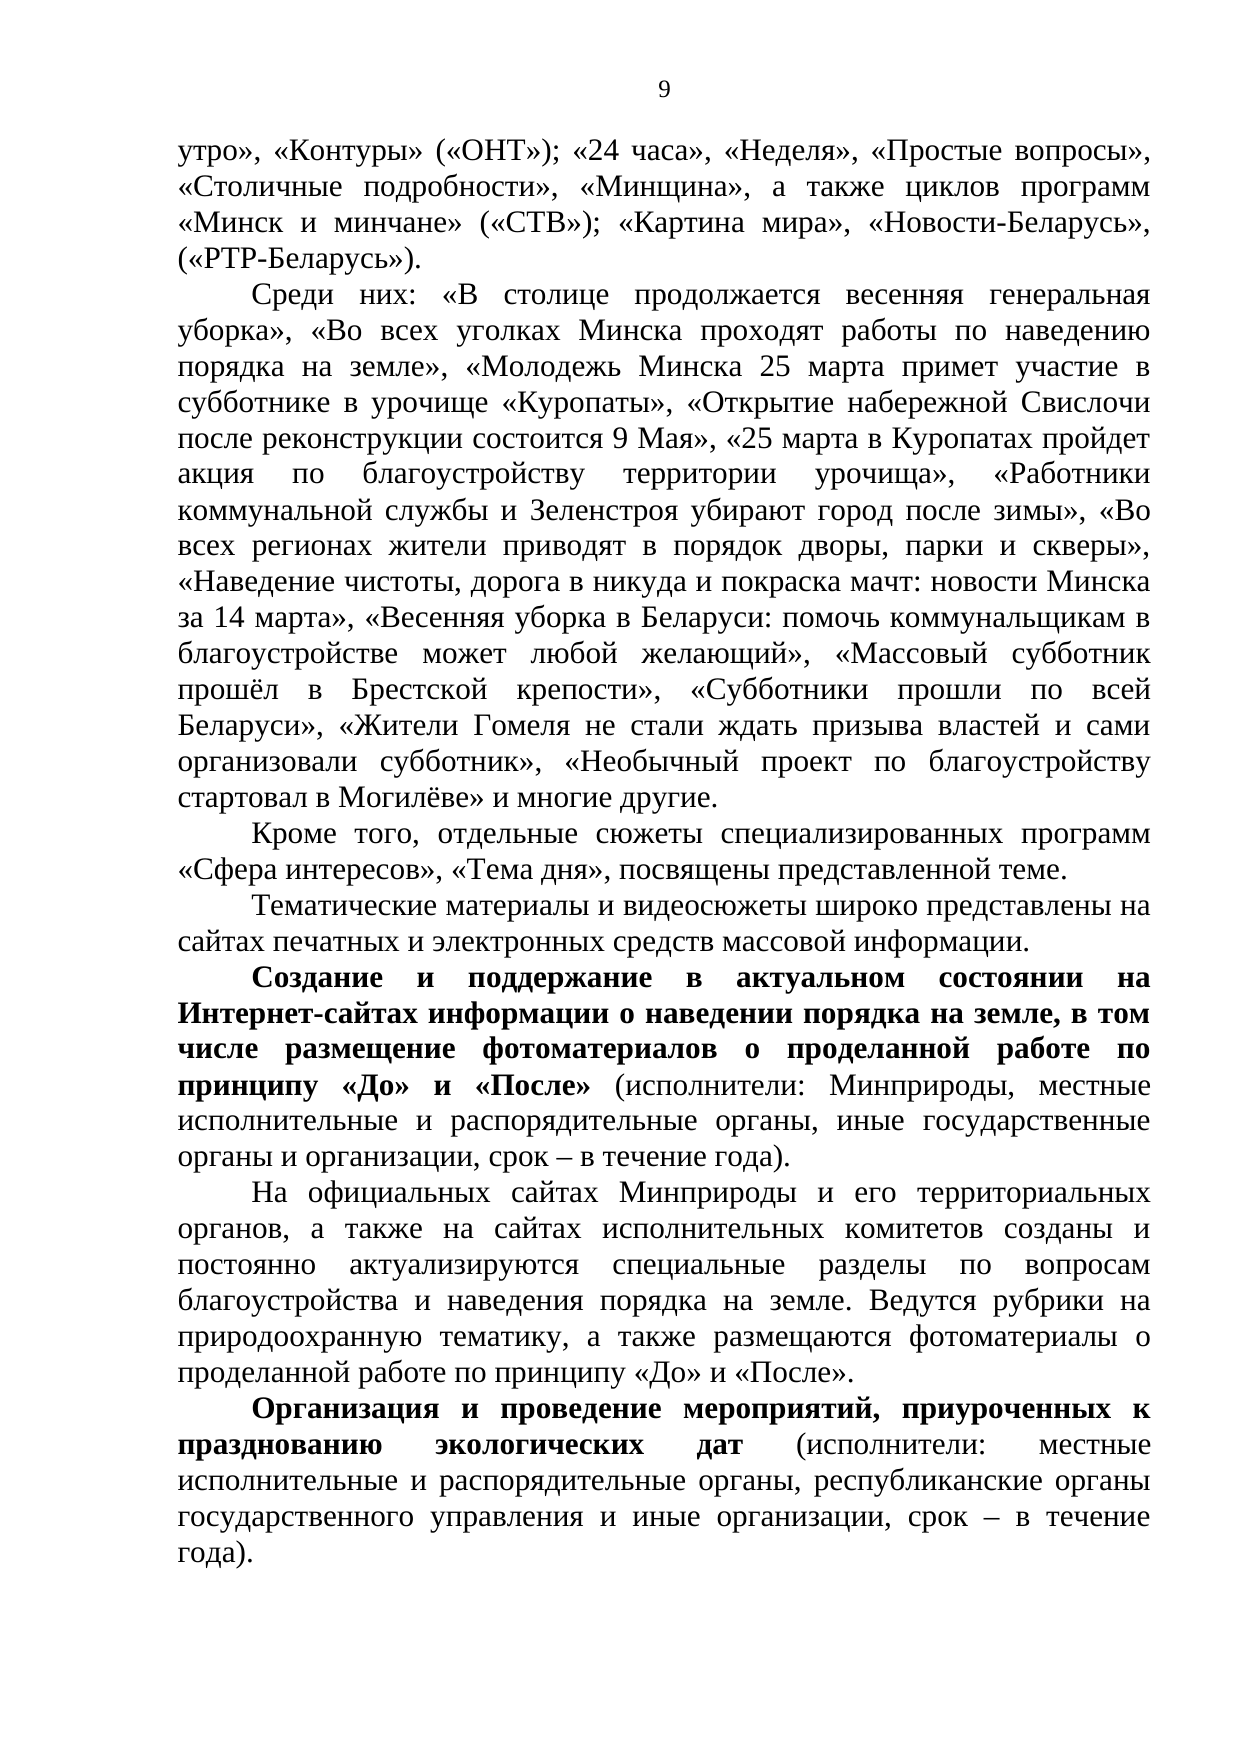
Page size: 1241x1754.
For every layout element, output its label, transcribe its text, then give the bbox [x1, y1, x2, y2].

text Кроме того, отдельные сюжеты специализированных программ «Сфера интересов», «Тема дня», посвящены представленной теме. [177, 814, 1152, 886]
text На официальных сайтах Минприроды и его территориальных органов, а также на сайтах исполнительных комитетов созданы и постоянно актуализируются специальные разделы по вопросам благоустройства и наведения порядка на земле. Ведутся рубрики на природоохранную тематику, а также размещаются фотоматериалы о проделанной работе по принципу «До» и «После». [177, 1173, 1152, 1389]
text Организация и проведение мероприятий, приуроченных к празднованию экологических дат (исполнители: местные исполнительные и распорядительные органы, республиканские органы государственного управления и иные организации, срок – в течение года). [177, 1389, 1152, 1569]
text Создание и поддержание в актуальном состоянии на Интернет-сайтах информации о наведении порядка на земле, в том числе размещение фотоматериалов о проделанной работе по принципу «До» и «После» (исполнители: Минприроды, местные исполнительные и распорядительные органы, иные государственные органы и организации, срок – в течение года). [177, 958, 1152, 1173]
text Среди них: «В столице продолжается весенняя генеральная уборка», «Во всех уголках Минска проходят работы по наведению порядка на земле», «Молодежь Минска 25 марта примет участие в субботнике в урочище «Куропаты», «Открытие набережной Свислочи после реконструкции состоится 9 Мая», «25 марта в Куропатах пройдет акция по благоустройству территории урочища», «Работники коммунальной службы и Зеленстроя убирают город после зимы», «Во всех регионах жители приводят в порядок дворы, парки и скверы», «Наведение чистоты, дорога в никуда и покраска мачт: новости Минска за 14 марта», «Весенняя уборка в Беларуси: помочь коммунальщикам в благоустройстве может любой желающий», «Массовый субботник прошёл в Брестской крепости», «Субботники прошли по всей Беларуси», «Жители Гомеля не стали ждать призыва властей и сами организовали субботник», «Необычный проект по благоустройству стартовал в Могилёве» и многие другие. [177, 275, 1152, 814]
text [177, 131, 1152, 275]
text Тематические материалы и видеосюжеты широко представлены на сайтах печатных и электронных средств массовой информации. [177, 886, 1152, 958]
